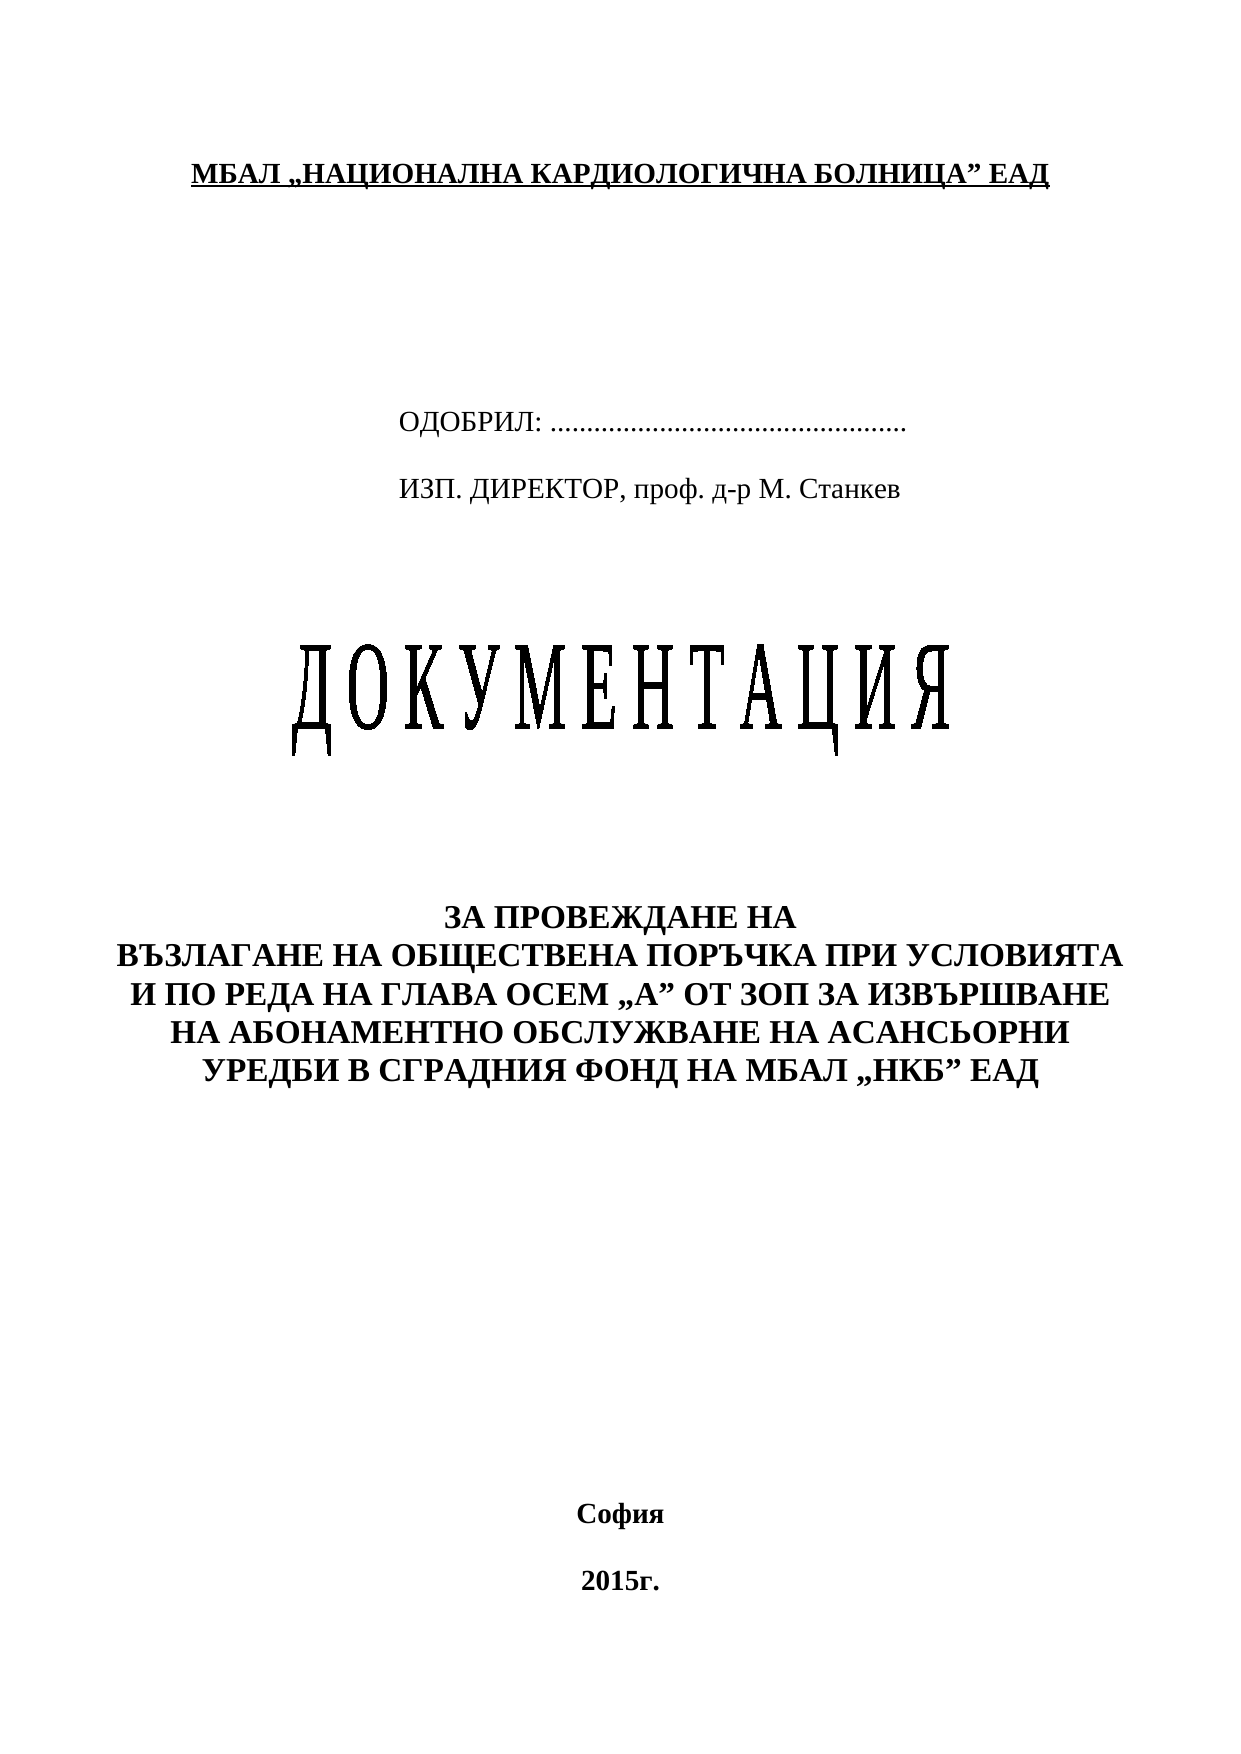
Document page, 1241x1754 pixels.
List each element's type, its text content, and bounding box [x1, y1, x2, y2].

text 2015г. [103, 1563, 1137, 1597]
text София [103, 1496, 1137, 1530]
text ИЗП. ДИРЕКТОР, проф. д-р М. Станкев [163, 471, 1137, 504]
text ОДОБРИЛ: ................................................. [163, 404, 1137, 437]
subtitle ЗА ПРОВЕЖДАНЕ НА [103, 897, 1137, 936]
subtitle ВЪЗЛАГАНЕ НА ОБЩЕСТВЕНА ПОРЪЧКА ПРИ УСЛОВИЯТА И ПО РЕДА НА ГЛАВА ОСЕМ „А” ОТ ЗОП ЗА извършване на абонаментно обслужване на асансьорни уредби в сградния фонд на МБАЛ „НКБ” ЕАД [103, 936, 1137, 1089]
text МБАЛ „НАЦИОНАЛНА КАРДИОЛОГИЧНА БОЛНИЦА” ЕАД [103, 156, 1137, 190]
